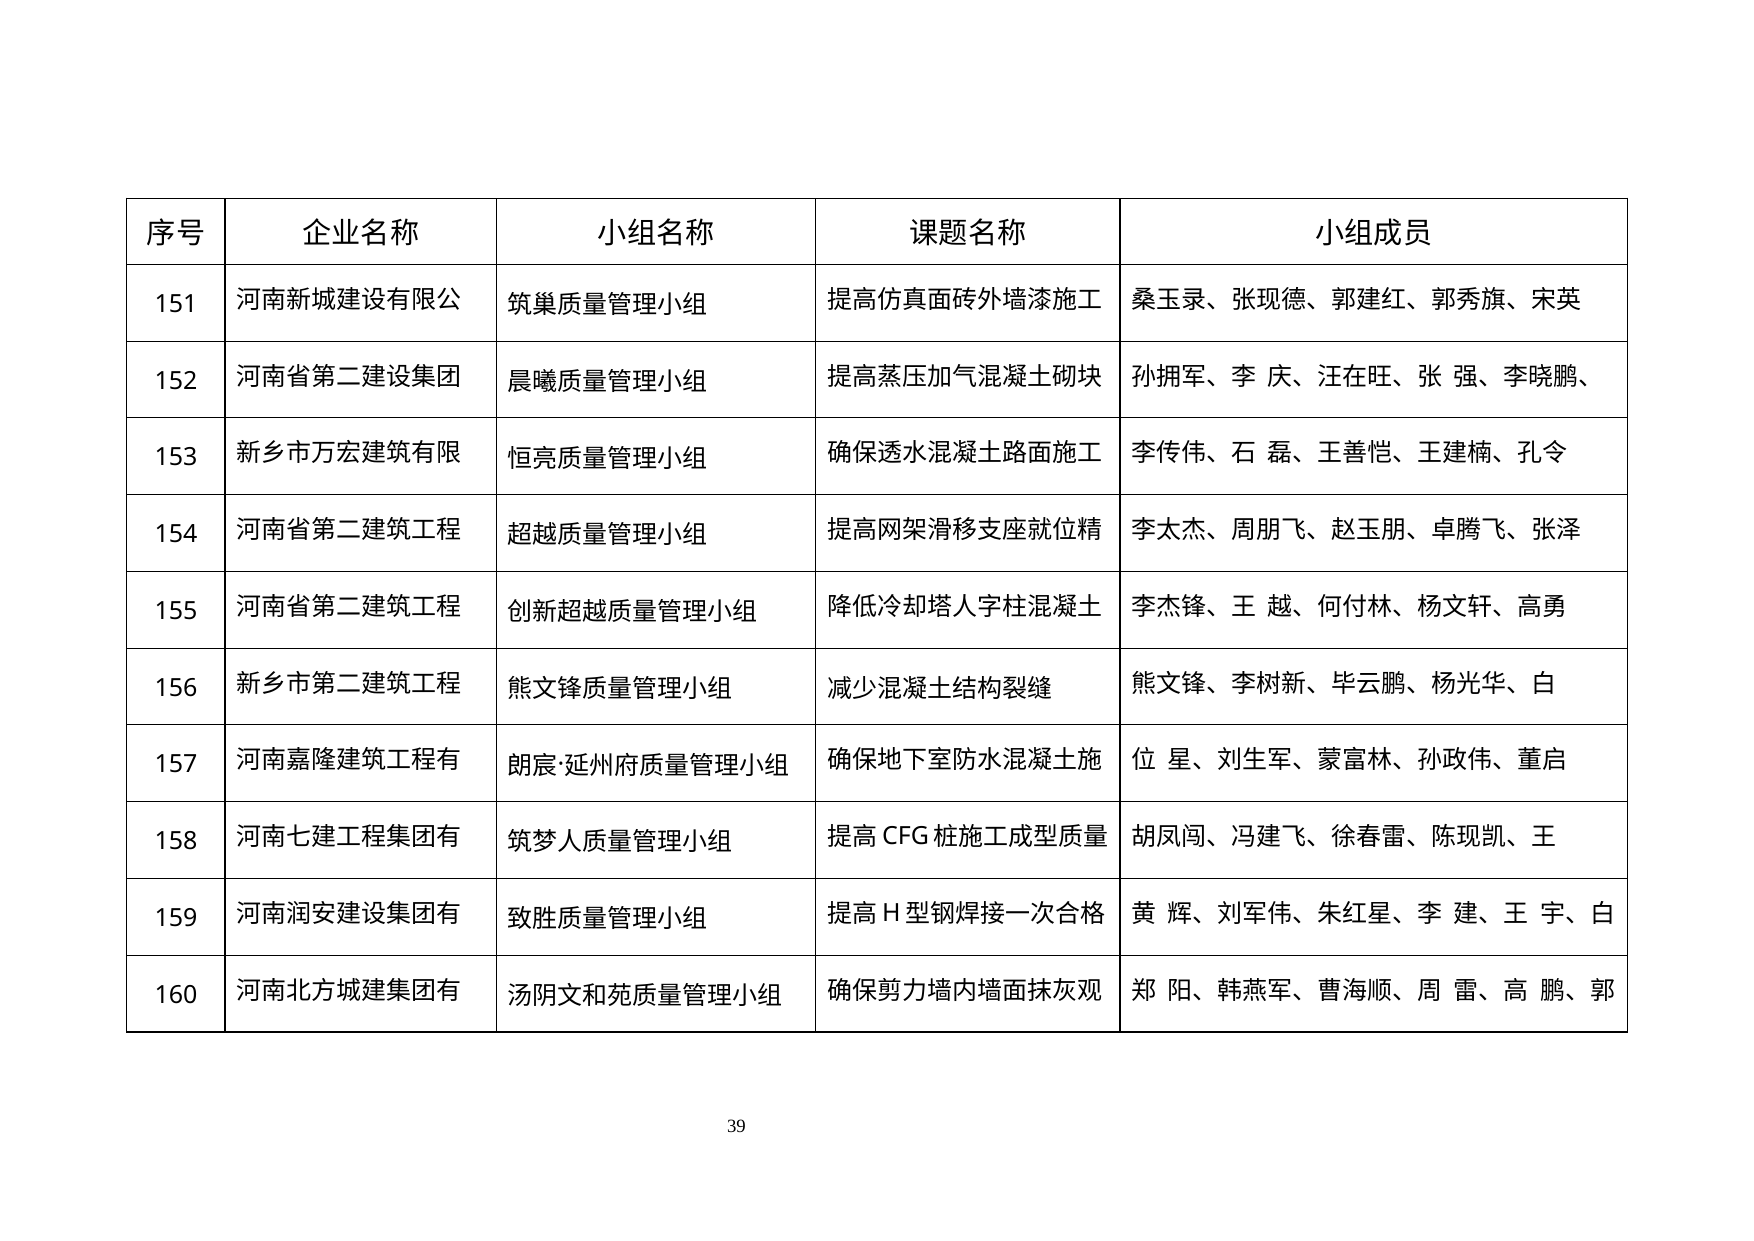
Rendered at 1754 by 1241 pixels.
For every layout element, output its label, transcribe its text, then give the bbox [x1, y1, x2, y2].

table_cell 创新超越质量管理小组 [497, 572, 815, 648]
table_cell 桑玉录、张现德、郭建红、郭秀旗、宋英杰、李 威、谭碧波、高志伟、郑 君 [1121, 265, 1627, 341]
table_cell 154 [127, 495, 224, 571]
table_cell 河南润安建设集团有限公司 [226, 879, 496, 955]
table_cell 新乡市第二建筑工程有限公司 [226, 649, 496, 724]
table_header 小组名称 [497, 199, 815, 264]
table_cell 晨曦质量管理小组 [497, 342, 815, 417]
table_cell 河南七建工程集团有限公司 [226, 802, 496, 878]
table_cell 河南嘉隆建筑工程有限公司 [226, 725, 496, 801]
table_header 序号 [127, 199, 224, 264]
table_cell 超越质量管理小组 [497, 495, 815, 571]
table_cell 熊文锋质量管理小组 [497, 649, 815, 724]
table_header 小组成员 [1121, 199, 1627, 264]
table_cell 提高CFG桩施工成型质量合格率 [816, 802, 1119, 878]
table_cell 位 星、刘生军、蒙富林、孙政伟、董启军、孙发永、侯占伟、许 博 [1121, 725, 1627, 801]
table_cell 153 [127, 418, 224, 494]
table_cell 李传伟、石 磊、王善恺、王建楠、孔令辉、张现光、姬素芹、申延霞、姜 璐 [1121, 418, 1627, 494]
table_cell 提高网架滑移支座就位精度 [816, 495, 1119, 571]
table_cell 河南北方城建集团有限公司 [226, 956, 496, 1031]
table_cell 李杰锋、王 越、何付林、杨文轩、高勇胜、刘豪豪 [1121, 572, 1627, 648]
table_cell 降低冷却塔人字柱混凝土施工缺陷率 [816, 572, 1119, 648]
table_cell 确保地下室防水混凝土施工质量 [816, 725, 1119, 801]
table_cell 汤阴文和苑质量管理小组 [497, 956, 815, 1031]
table_cell 157 [127, 725, 224, 801]
table_cell 提高仿真面砖外墙漆施工一次验收合格率 [816, 265, 1119, 341]
table_cell 致胜质量管理小组 [497, 879, 815, 955]
table_cell 河南省第二建设集团有限公司 [226, 342, 496, 417]
table_cell 152 [127, 342, 224, 417]
table_cell 确保透水混凝土路面施工质量 [816, 418, 1119, 494]
table_header 企业名称 [226, 199, 496, 264]
table_cell 提高蒸压加气混凝土砌块墙体的观感质量 [816, 342, 1119, 417]
table_cell 胡凤闯、冯建飞、徐春雷、陈现凯、王 岩、侯松涛、桑利坤、赵 鑫、郑文士、杨兰兰 [1121, 802, 1627, 878]
table_cell 151 [127, 265, 224, 341]
table_cell 郑 阳、韩燕军、曹海顺、周 雷、高 鹏、郭保庆、吕皂军、贾 裕 [1121, 956, 1627, 1031]
table_cell 提高H型钢焊接一次合格率 [816, 879, 1119, 955]
table_cell 河南省第二建筑工程发展有限公司 [226, 495, 496, 571]
table_cell 158 [127, 802, 224, 878]
table_cell 筑梦人质量管理小组 [497, 802, 815, 878]
table_cell 155 [127, 572, 224, 648]
table_cell 熊文锋、李树新、毕云鹏、杨光华、白 昕、李 江、张晓磊、赵前路、郭帅豪、王 倩 [1121, 649, 1627, 724]
table_cell 156 [127, 649, 224, 724]
table_cell 河南新城建设有限公司 [226, 265, 496, 341]
table_cell 黄 辉、刘军伟、朱红星、李 建、王 宇、白广涛、张建龙、王海超 [1121, 879, 1627, 955]
table_cell 河南省第二建筑工程发展有限公司 [226, 572, 496, 648]
table_cell 李太杰、周朋飞、赵玉朋、卓腾飞、张泽伟、杨连春、王 宁 [1121, 495, 1627, 571]
table_cell 孙拥军、李 庆、汪在旺、张 强、李晓鹏、赵亚朋、雷伟鹏、杨 腾、李 涛、郭一凡 [1121, 342, 1627, 417]
table_cell 160 [127, 956, 224, 1031]
table_cell 恒亮质量管理小组 [497, 418, 815, 494]
table_cell 新乡市万宏建筑有限公司 [226, 418, 496, 494]
table_cell 159 [127, 879, 224, 955]
table_cell 确保剪力墙内墙面抹灰观感质量 [816, 956, 1119, 1031]
table_header 课题名称 [816, 199, 1119, 264]
table_cell 筑巢质量管理小组 [497, 265, 815, 341]
table_cell 减少混凝土结构裂缝 [816, 649, 1119, 724]
table_cell 朗宸·延州府质量管理小组 [497, 725, 815, 801]
